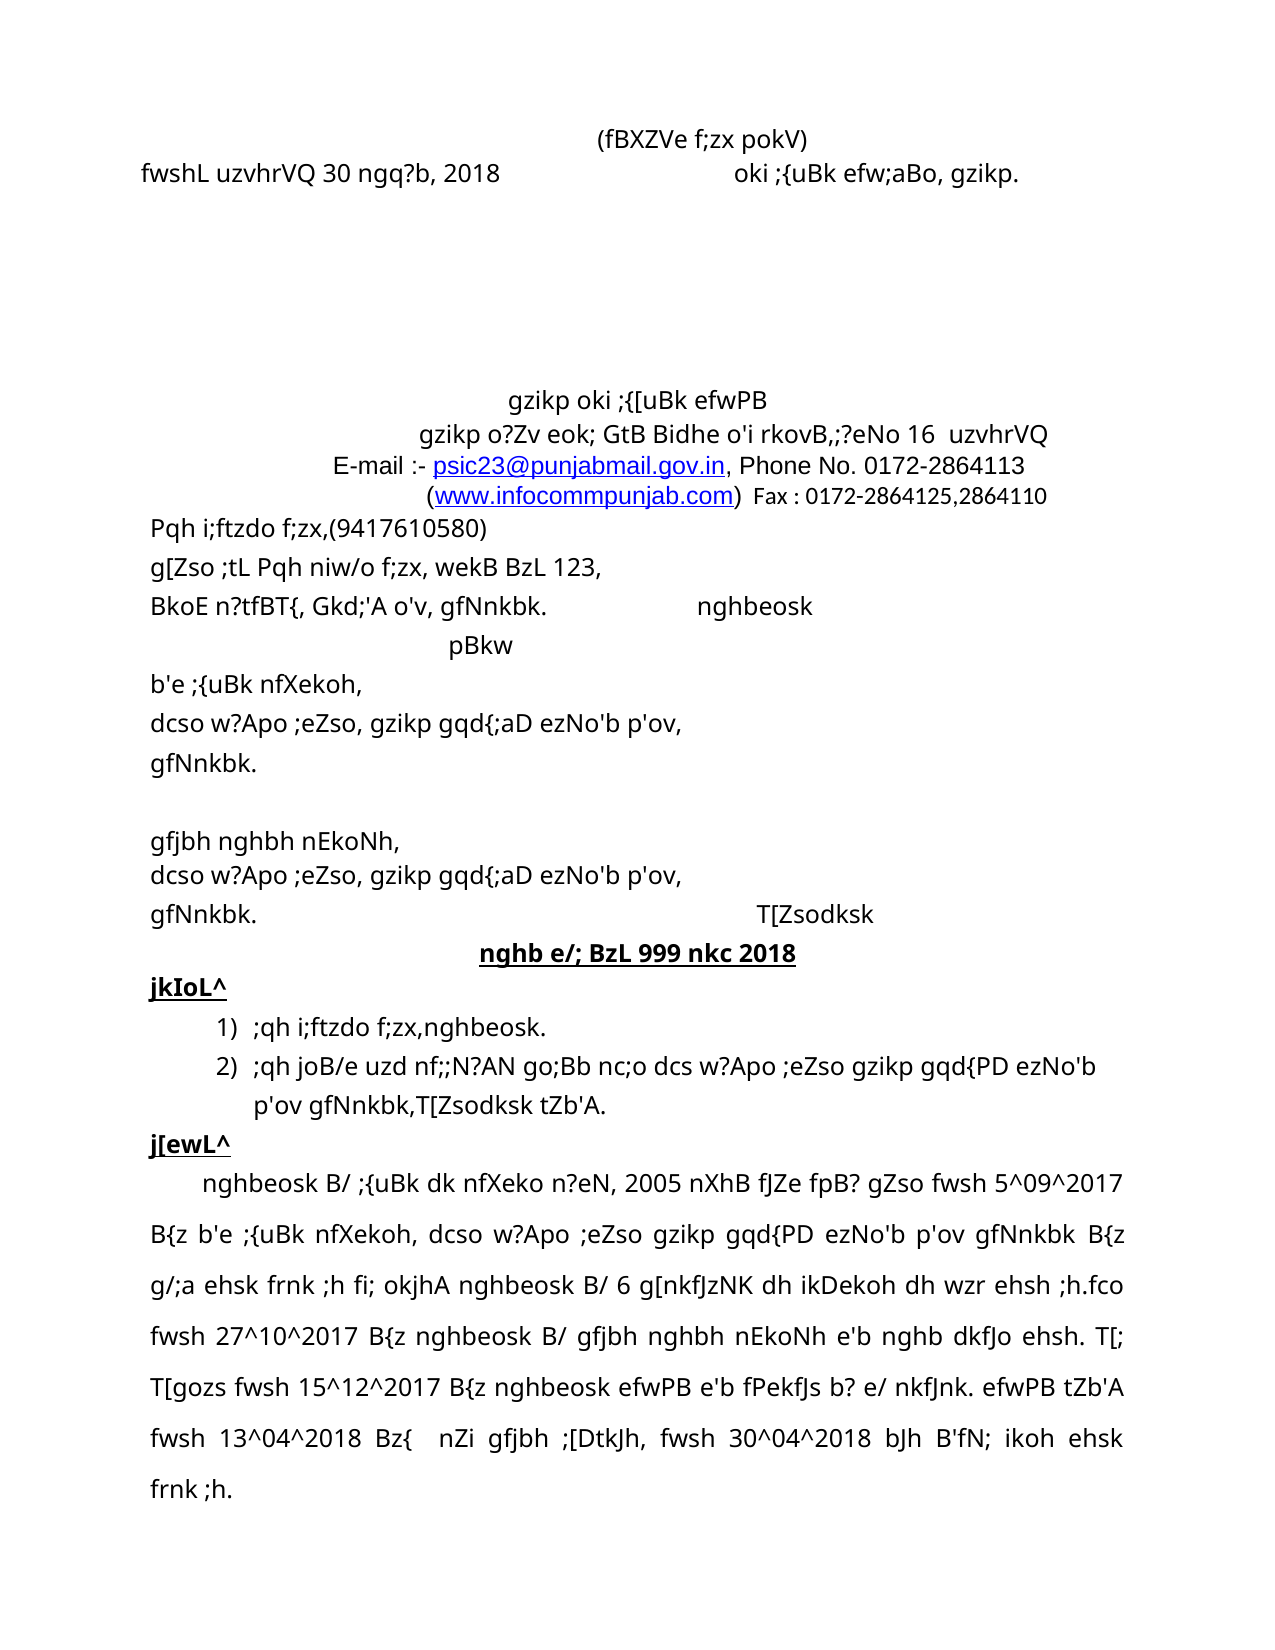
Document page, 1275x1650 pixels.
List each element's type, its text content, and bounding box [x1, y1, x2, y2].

text gzikp oki ;{[uBk efwPB [150, 383, 1125, 417]
text gfNnkbk. [150, 745, 1125, 779]
list ;qh joB/e uzd nf;;N?AN go;Bb nc;o dcs w?Apo ;eZso gzikp gqd{PD ezNo'b p'ov gfNnkbk,T[Zsodksk tZb'A. [216, 1048, 1125, 1122]
text dcso w?Apo ;eZso, gzikp gqd{;aD ezNo'b p'ov, [150, 706, 1125, 740]
text gfNnkbk. T[Zsodksk [150, 897, 1125, 931]
text jkIoL^ [150, 970, 1125, 1004]
list j[ewL^ [150, 1127, 1125, 1161]
text Pqh i;ftzdo f;zx,(9417610580) [150, 510, 1125, 544]
text BkoE n?tfBT{, Gkd;'A o'v, gfNnkbk. nghbeosk [150, 589, 1125, 623]
list fwshL uzvhrVQ 30 ngq?b, 2018 oki ;{uBk efw;aBo, gzikp. [141, 156, 1125, 190]
list ;qh i;ftzdo f;zx,nghbeosk. [216, 1009, 1125, 1043]
text E-mail :- psic23@punjabmail.gov.in, Phone No. 0172-2864113 [150, 451, 1125, 480]
text gzikp o?Zv eok; GtB Bidhe o'i rkovB,;?eNo 16 uzvhrVQ [150, 417, 1125, 451]
text g[Zso ;tL Pqh niw/o f;zx, wekB BzL 123, [150, 549, 1125, 583]
text (fBXZVe f;zx pokV) [150, 122, 1125, 156]
text nghbeosk B/ ;{uBk dk nfXeko n?eN, 2005 nXhB fJZe fpB? gZso fwsh 5^09^2017 B{z b'e ;{uBk nfXekoh, dcso w?Apo ;eZso gzikp gqd{PD ezNo'b p'ov gfNnkbk B{z g/;a ehsk frnk ;h fi; okjhA nghbeosk B/ 6 g[nkfJzNK dh ikDekoh dh wzr ehsh ;h.fco fwsh 27^10^2017 B{z nghbeosk B/ gfjbh nghbh nEkoNh e'b nghb dkfJo ehsh. T[; T[gozs fwsh 15^12^2017 B{z nghbeosk efwPB e'b fPekfJs b? e/ nkfJnk. efwPB tZb'A fwsh 13^04^2018 Bz{ nZi gfjbh ;[DtkJh, fwsh 30^04^2018 bJh B'fN; ikoh ehsk frnk ;h. [150, 1166, 1125, 1506]
text gfjbh nghbh nEkoNh, [150, 824, 1125, 858]
text pBkw [150, 628, 1125, 662]
text nghb e/; BzL 999 nkc 2018 [150, 936, 1125, 970]
text b'e ;{uBk nfXekoh, [150, 667, 1125, 701]
text (www.infocommpunjab.com) Fax : 0172-2864125,2864110 [150, 480, 1125, 510]
text dcso w?Apo ;eZso, gzikp gqd{;aD ezNo'b p'ov, [150, 858, 1125, 892]
